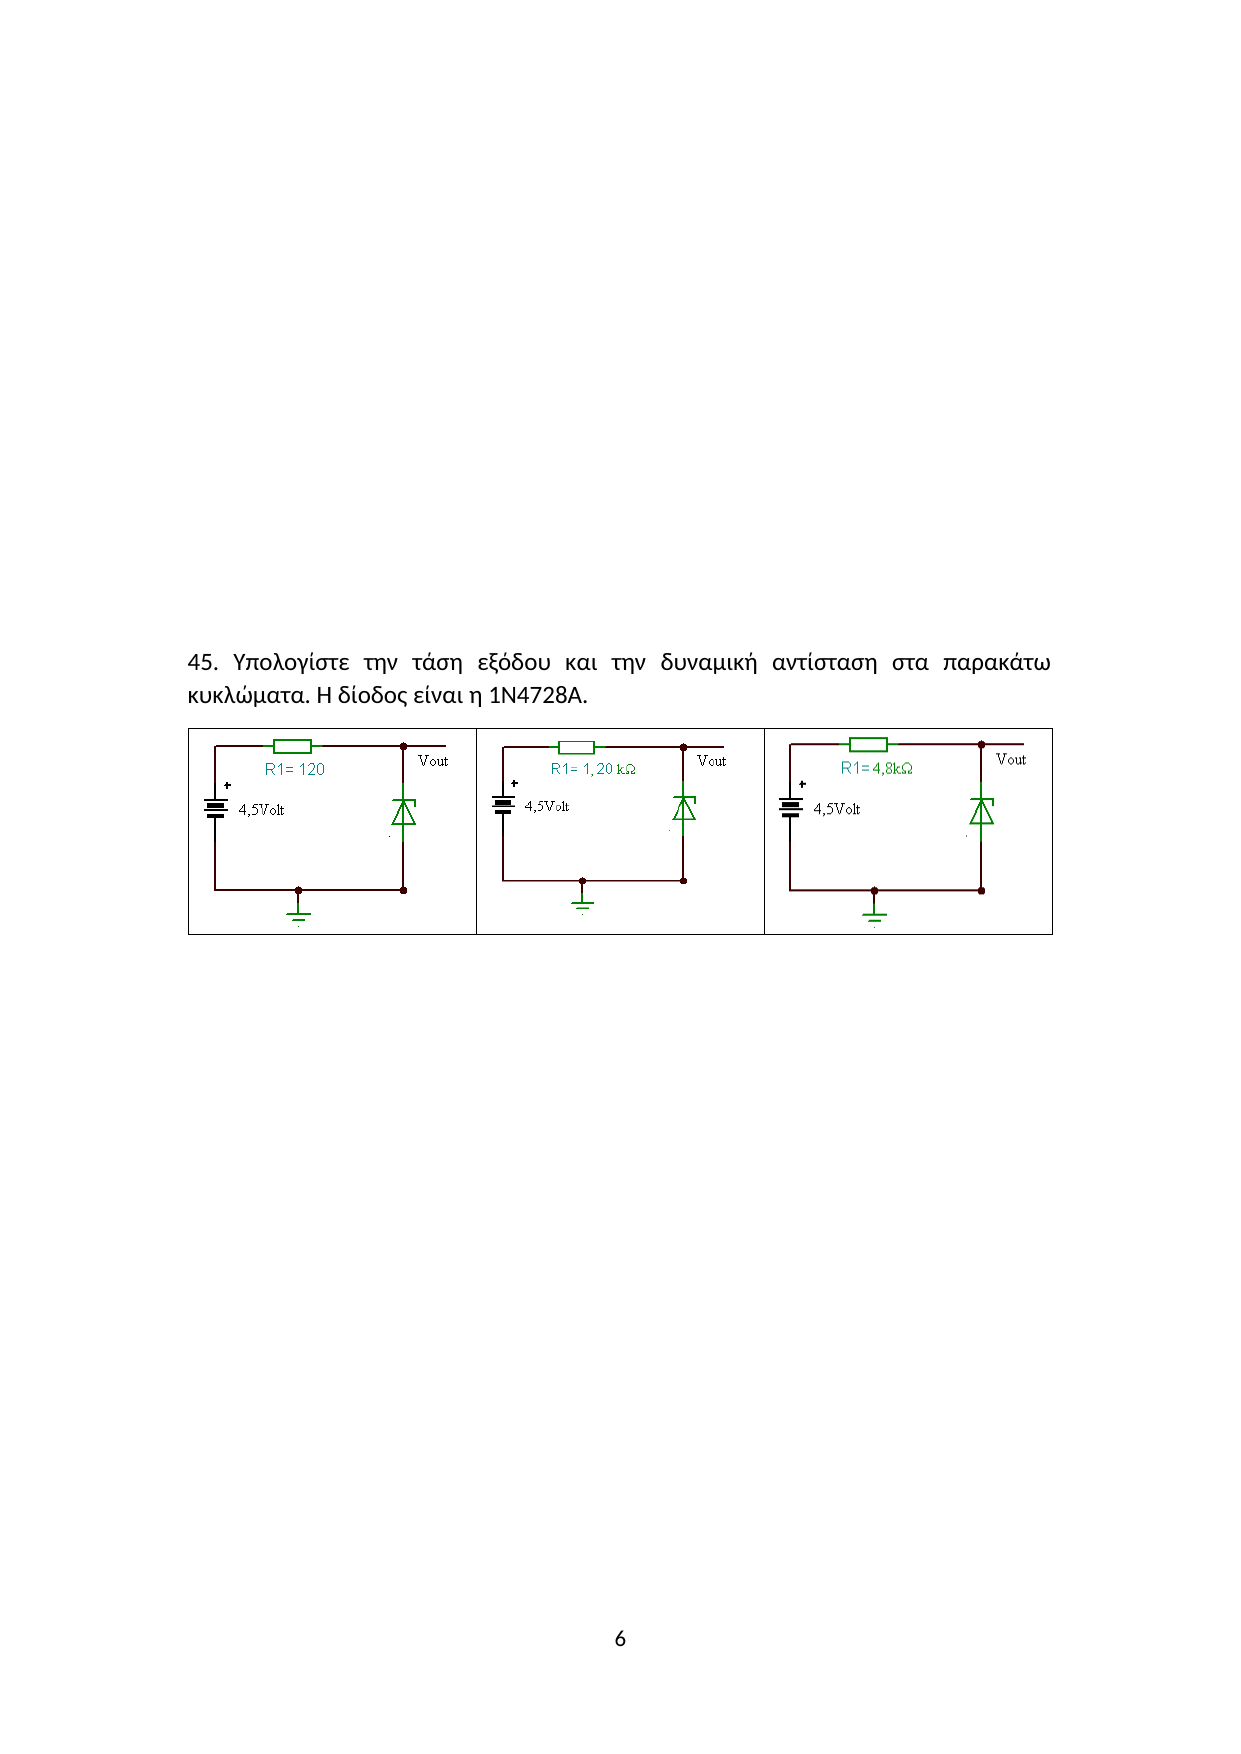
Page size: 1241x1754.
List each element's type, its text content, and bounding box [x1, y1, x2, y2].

table_header [1029, 729, 1052, 933]
picture [487, 729, 731, 920]
table_header [189, 729, 476, 933]
table_header [477, 729, 764, 933]
picture [199, 729, 454, 932]
picture [775, 729, 1029, 934]
table_header [765, 729, 775, 933]
text 45. Υπολογίστε την τάση εξόδου και την δυναμική αντίσταση στα παρακάτω κυκλώματα. Η δίοδος είναι η 1Ν4728Α. [187, 646, 1053, 709]
